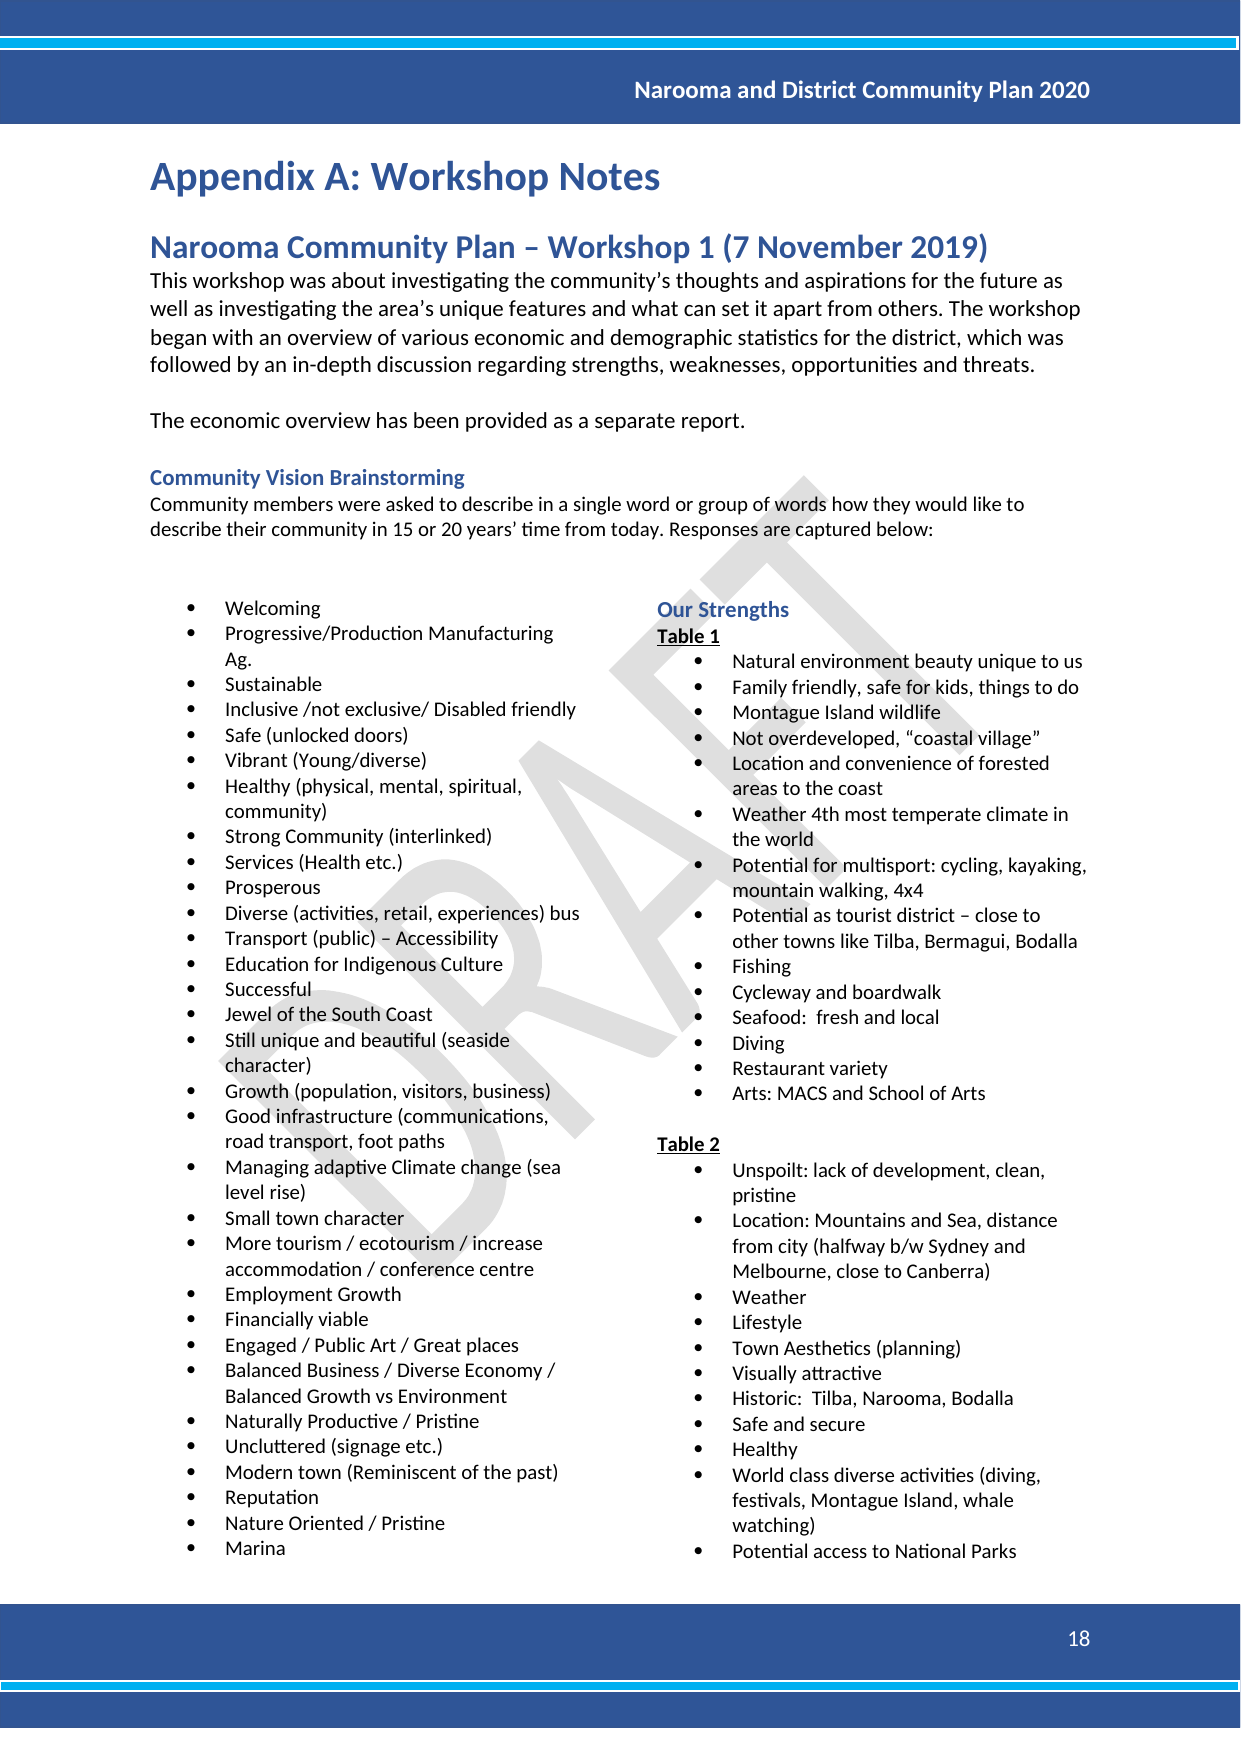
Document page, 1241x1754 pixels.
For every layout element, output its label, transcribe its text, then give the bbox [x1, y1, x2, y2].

list Transport (public) – Accessibility [187, 925, 583, 951]
list Visually attractive [694, 1360, 1090, 1386]
list Welcoming [187, 595, 583, 620]
list Seafood: fresh and local [694, 1004, 1090, 1030]
list Potential as tourist district – close to other towns like Tilba, Bermagui, Bodalla [694, 903, 1090, 953]
list Good infrastructure (communications, road transport, foot paths [187, 1103, 583, 1154]
list Weather 4th most temperate climate in the world [694, 801, 1090, 852]
text This workshop was about investigating the community’s thoughts and aspirations for the future as well as investigating the area’s unique features and what can set it apart from others. The workshop began with an overview of various economic and demographic statistics for the district, which was followed by an in-depth discussion regarding strengths, weaknesses, opportunities and threats. [150, 267, 1090, 379]
list Services (Health etc.) [187, 849, 583, 874]
list Potential for multisport: cycling, kayaking, mountain walking, 4x4 [694, 852, 1090, 903]
list Town Aesthetics (planning) [694, 1335, 1090, 1360]
list Sustainable [187, 671, 583, 697]
list Naturally Productive / Pristine [187, 1408, 583, 1434]
list Safe (unlocked doors) [187, 722, 583, 747]
list Weather [694, 1284, 1090, 1309]
list Marina [187, 1535, 583, 1561]
list Fishing [694, 953, 1090, 979]
list Natural environment beauty unique to us [694, 648, 1090, 674]
text Our Strengths [657, 595, 1090, 623]
list Nature Oriented / Pristine [187, 1510, 583, 1535]
list Growth (population, visitors, business) [187, 1078, 583, 1103]
list Engaged / Public Art / Great places [187, 1332, 583, 1357]
list Historic: Tilba, Narooma, Bodalla [694, 1386, 1090, 1411]
list Vibrant (Young/diverse) [187, 747, 583, 773]
list Small town character [187, 1205, 583, 1230]
list More tourism / ecotourism / increase accommodation / conference centre [187, 1230, 583, 1281]
list Potential access to National Parks [694, 1538, 1090, 1563]
list Lifestyle [694, 1309, 1090, 1335]
text Community members were asked to describe in a single word or group of words how they would like to describe their community in 15 or 20 years’ time from today. Responses are captured below: [150, 491, 1090, 542]
list Jewel of the South Coast [187, 1002, 583, 1027]
list Diverse (activities, retail, experiences) bus [187, 900, 583, 925]
text Table 2 [657, 1131, 1090, 1157]
list World class diverse activities (diving, festivals, Montague Island, whale watching) [694, 1462, 1090, 1538]
list Employment Growth [187, 1281, 583, 1307]
list Prosperous [187, 874, 583, 900]
text Table 1 [657, 623, 1090, 648]
list Still unique and beautiful (seaside character) [187, 1027, 583, 1078]
list Modern town (Reminiscent of the past) [187, 1459, 583, 1484]
list Successful [187, 976, 583, 1002]
list Diving [694, 1030, 1090, 1055]
list Education for Indigenous Culture [187, 951, 583, 976]
list Montague Island wildlife [694, 699, 1090, 725]
list Managing adaptive Climate change (sea level rise) [187, 1154, 583, 1205]
list Restaurant variety [694, 1055, 1090, 1081]
list Unspoilt: lack of development, clean, pristine [694, 1157, 1090, 1208]
text Narooma Community Plan – Workshop 1 (7 November 2019) [150, 226, 1090, 267]
list Strong Community (interlinked) [187, 824, 583, 849]
list Financially viable [187, 1307, 583, 1332]
subtitle Appendix A: Workshop Notes [150, 150, 1090, 201]
list Balanced Business / Diverse Economy / Balanced Growth vs Environment [187, 1357, 583, 1408]
list Location and convenience of forested areas to the coast [694, 750, 1090, 801]
list Not overdeveloped, “coastal village” [694, 725, 1090, 750]
list Location: Mountains and Sea, distance from city (halfway b/w Sydney and Melbourne, close to Canberra) [694, 1208, 1090, 1284]
list Progressive/Production Manufacturing Ag. [187, 620, 583, 671]
list Arts: MACS and School of Arts [694, 1081, 1090, 1106]
list Cycleway and boardwalk [694, 979, 1090, 1004]
list Healthy (physical, mental, spiritual, community) [187, 773, 583, 824]
text The economic overview has been provided as a separate report. [150, 407, 1090, 435]
list Healthy [694, 1436, 1090, 1462]
list Safe and secure [694, 1411, 1090, 1436]
list Uncluttered (signage etc.) [187, 1434, 583, 1459]
text Community Vision Brainstorming [150, 463, 1090, 491]
list Family friendly, safe for kids, things to do [694, 674, 1090, 699]
list Inclusive /not exclusive/ Disabled friendly [187, 697, 583, 722]
list Reputation [187, 1484, 583, 1510]
